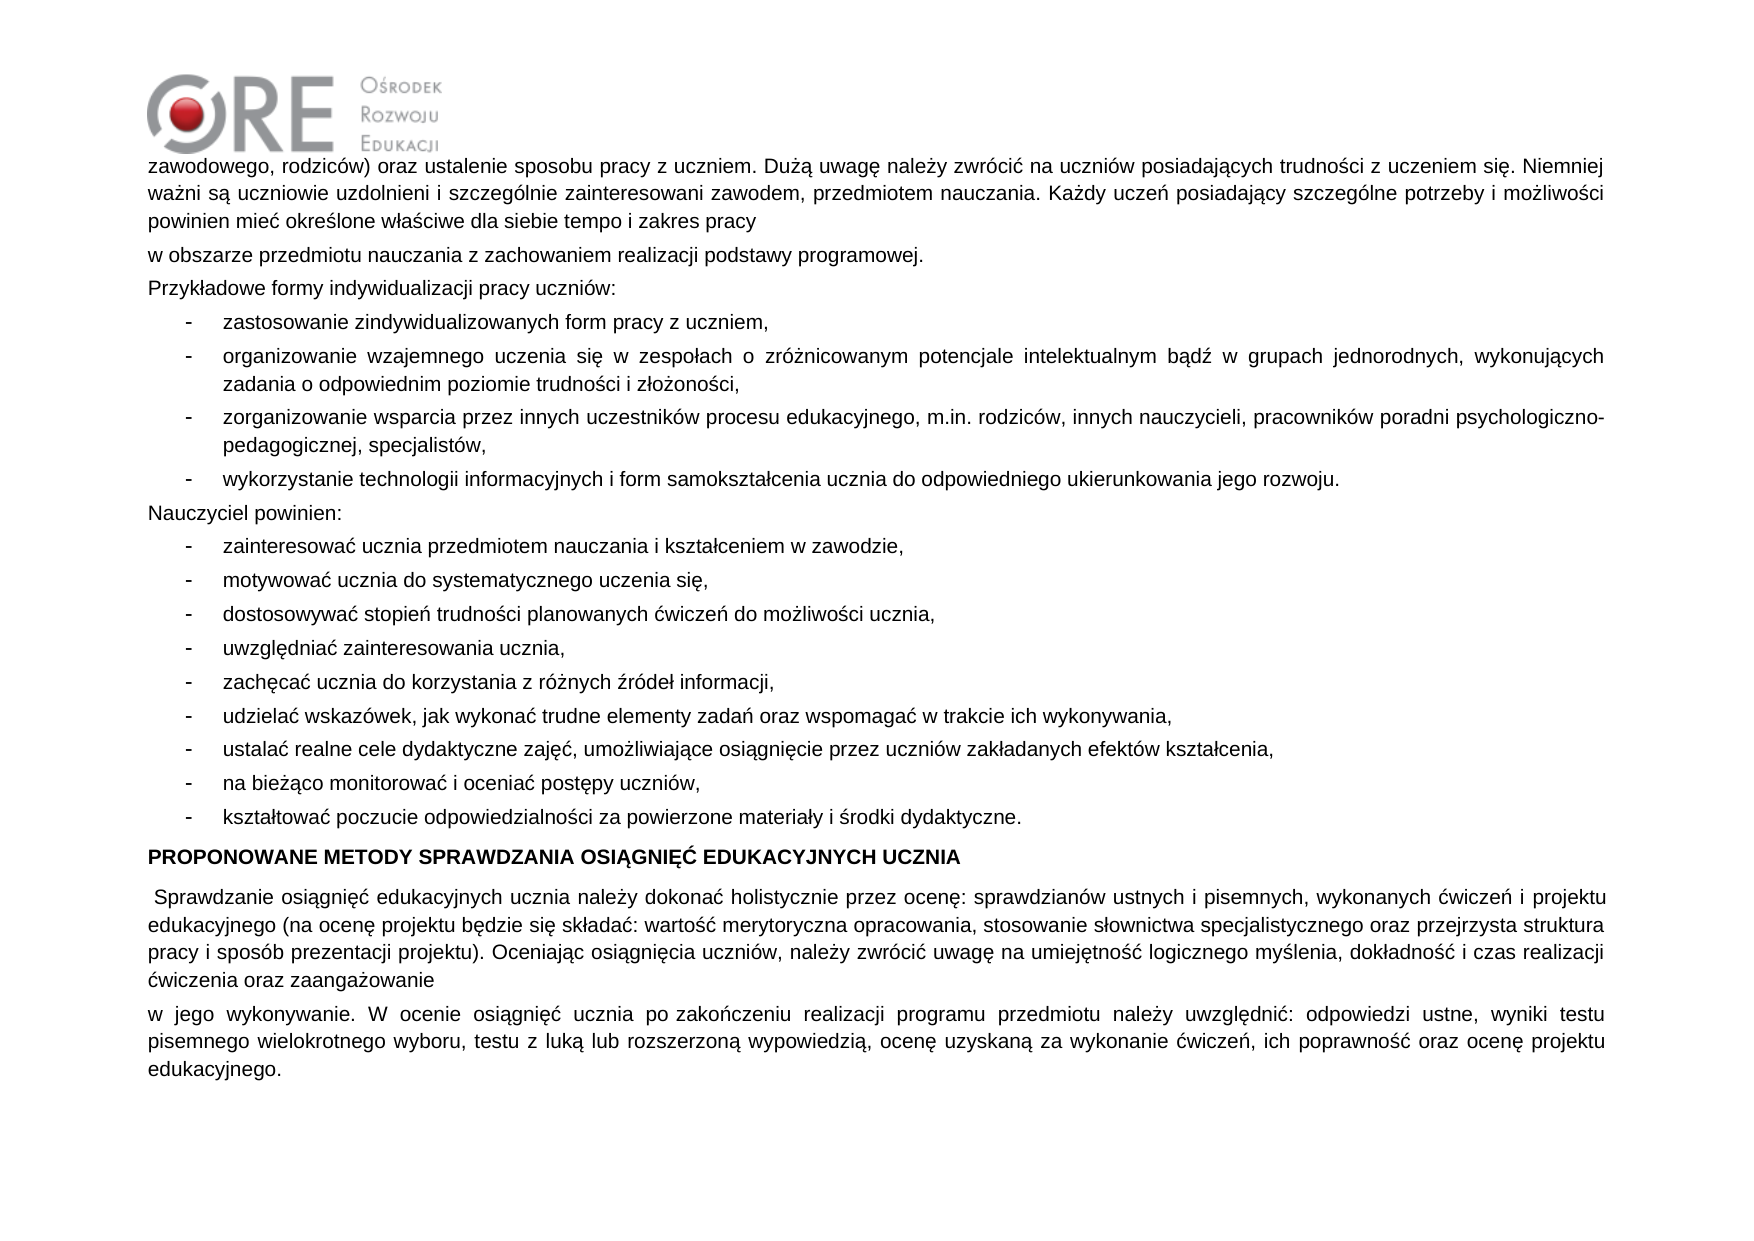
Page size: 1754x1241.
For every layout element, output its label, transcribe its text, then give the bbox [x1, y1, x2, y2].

list organizowanie wzajemnego uczenia się w zespołach o zróżnicowanym potencjale intelektualnym bądź w grupach jednorodnych, wykonujących zadania o odpowiednim poziomie trudności i złożoności, [185, 344, 1606, 395]
list zainteresować ucznia przedmiotem nauczania i kształceniem w zawodzie, [185, 534, 1606, 558]
list zachęcać ucznia do korzystania z różnych źródeł informacji, [185, 669, 1606, 694]
list wykorzystanie technologii informacyjnych i form samokształcenia ucznia do odpowiedniego ukierunkowania jego rozwoju. [185, 467, 1606, 491]
text w obszarze przedmiotu nauczania z zachowaniem realizacji podstawy programowej. [148, 242, 1606, 266]
list motywować ucznia do systematycznego uczenia się, [185, 568, 1606, 592]
text Przykładowe formy indywidualizacji pracy uczniów: [148, 276, 1606, 300]
list zorganizowanie wsparcia przez innych uczestników procesu edukacyjnego, m.in. rodziców, innych nauczycieli, pracowników poradni psychologiczno-pedagogicznej, specjalistów, [185, 405, 1606, 457]
list ustalać realne cele dydaktyczne zajęć, umożliwiające osiągnięcie przez uczniów zakładanych efektów kształcenia, [185, 737, 1606, 761]
list uwzględniać zainteresowania ucznia, [185, 636, 1606, 660]
text Nauczyciel powinien: [148, 500, 1606, 524]
list dostosowywać stopień trudności planowanych ćwiczeń do możliwości ucznia, [185, 602, 1606, 626]
list na bieżąco monitorować i oceniać postępy uczniów, [185, 771, 1606, 795]
picture [147, 73, 442, 154]
text Sprawdzanie osiągnięć edukacyjnych ucznia należy dokonać holistycznie przez ocenę: sprawdzianów ustnych i pisemnych, wykonanych ćwiczeń i projektu edukacyjnego (na ocenę projektu będzie się składać: wartość merytoryczna opracowania, stosowanie słownictwa specjalistycznego oraz przejrzysta struktura pracy i sposób prezentacji projektu). Oceniając osiągnięcia uczniów, należy zwrócić uwagę na umiejętność logicznego myślenia, dokładność i czas realizacji ćwiczenia oraz zaangażowanie [148, 885, 1606, 992]
list zastosowanie zindywidualizowanych form pracy z uczniem, [185, 310, 1606, 334]
text PROPONOWANE METODY SPRAWDZANIA OSIĄGNIĘĆ EDUKACYJNYCH UCZNIA [148, 845, 1606, 869]
list udzielać wskazówek, jak wykonać trudne elementy zadań oraz wspomagać w trakcie ich wykonywania, [185, 703, 1606, 727]
list kształtować poczucie odpowiedzialności za powierzone materiały i środki dydaktyczne. [185, 805, 1606, 829]
